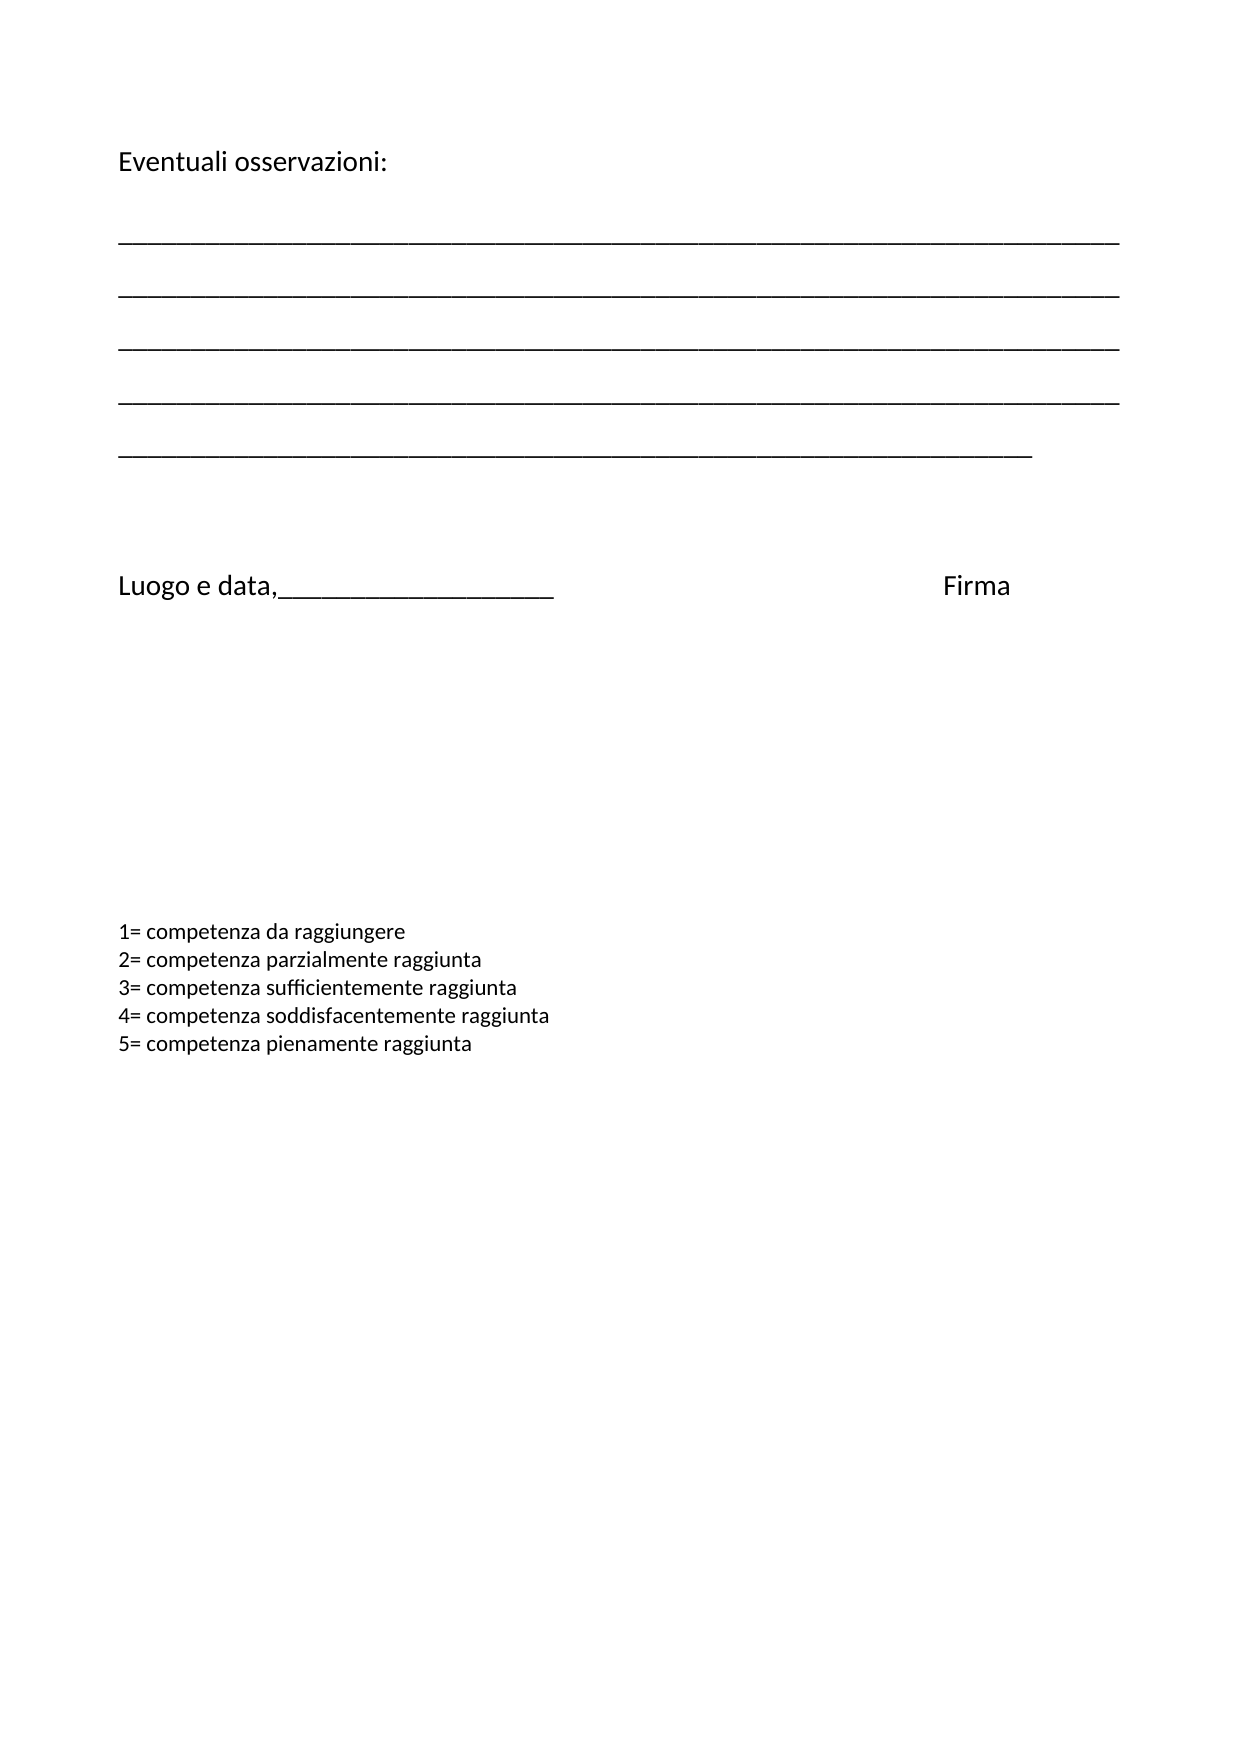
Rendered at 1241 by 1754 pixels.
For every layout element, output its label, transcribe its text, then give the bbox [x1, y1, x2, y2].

text 3= competenza sufficientemente raggiunta [118, 973, 1122, 1001]
text 2= competenza parzialmente raggiunta [118, 945, 1122, 973]
text 4= competenza soddisfacentemente raggiunta [118, 1001, 1122, 1029]
text Luogo e data,___________________ Firma [118, 567, 1122, 602]
text 1= competenza da raggiungere [118, 917, 1122, 945]
text 5= competenza pienamente raggiunta [118, 1029, 1122, 1057]
text ___________________________________________________________________________________________________________________________________________________________________________________________________________________________________________________________________________________________________________________________________________________ [118, 213, 1122, 462]
text Eventuali osservazioni: [118, 143, 1122, 178]
